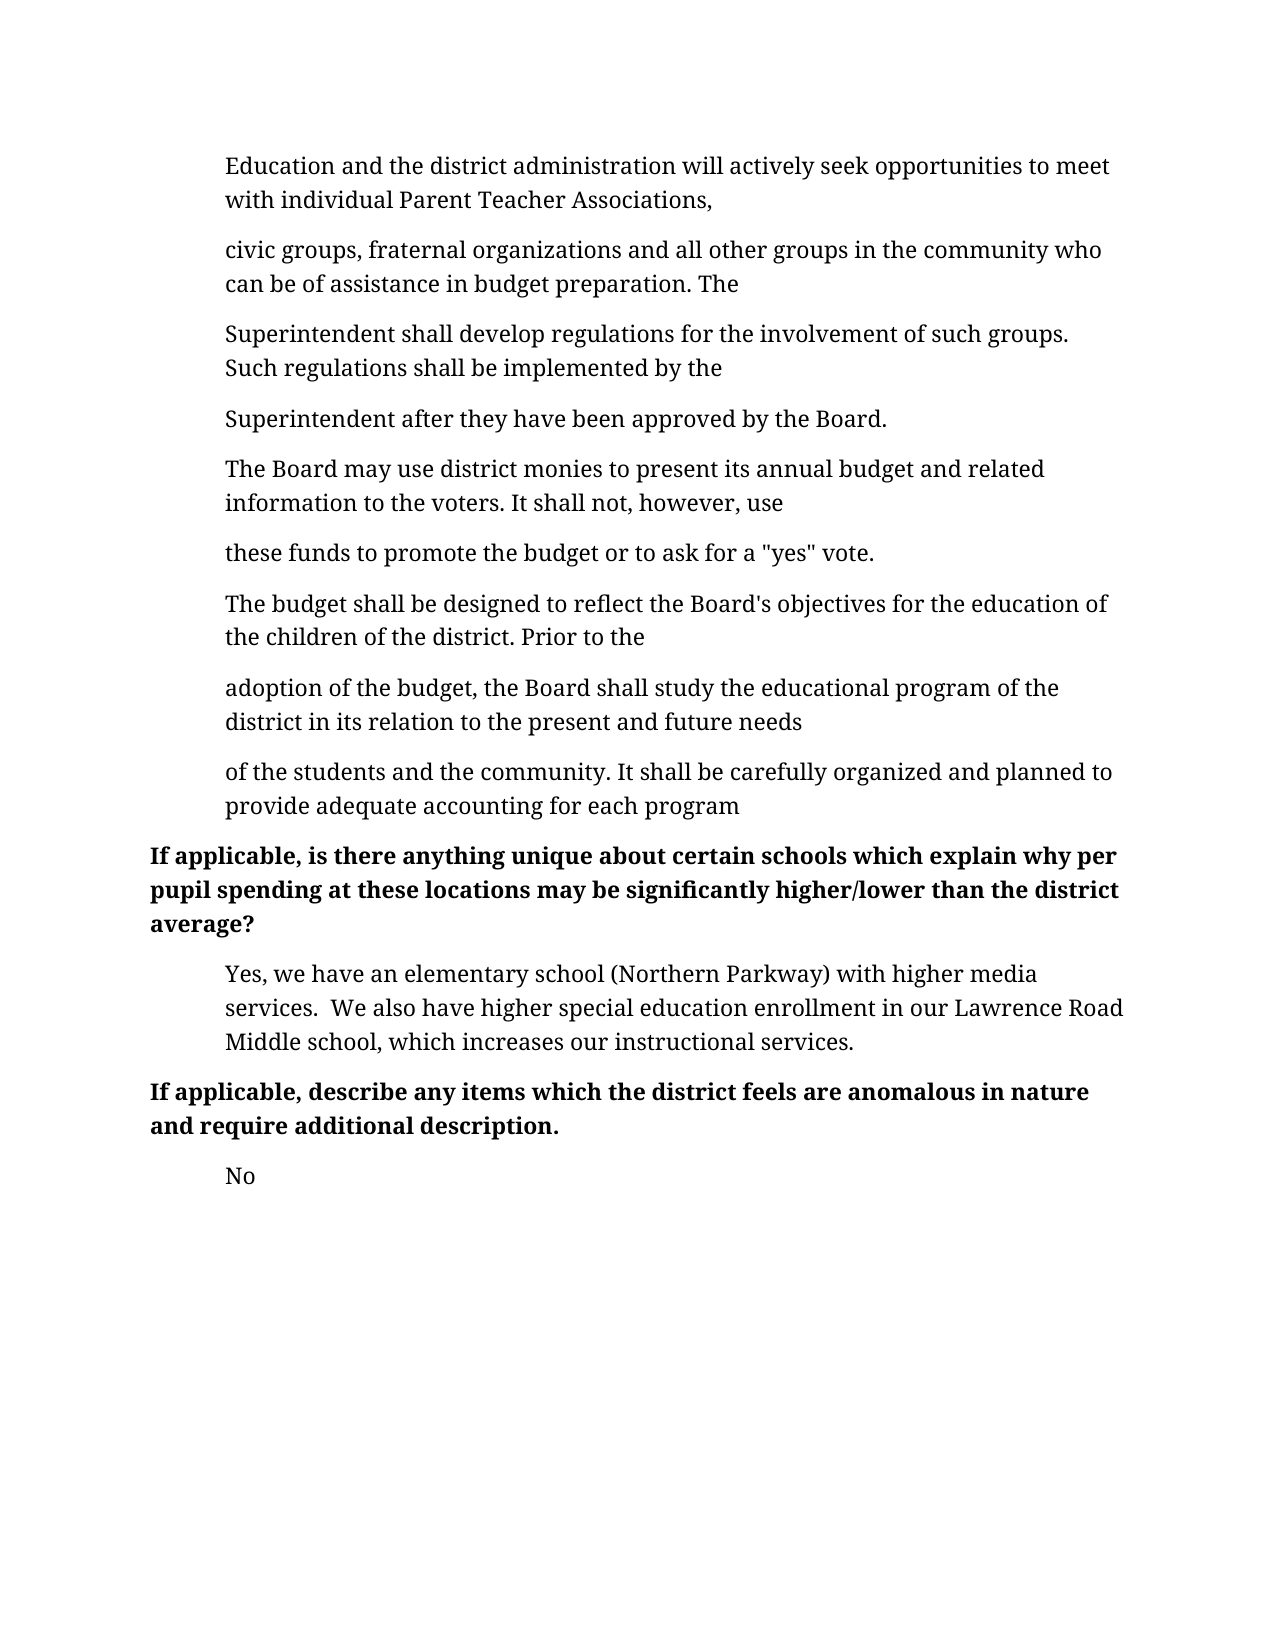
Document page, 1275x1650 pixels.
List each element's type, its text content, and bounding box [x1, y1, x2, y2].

text civic groups, fraternal organizations and all other groups in the community who can be of assistance in budget preparation. The [225, 234, 1125, 299]
text Superintendent shall develop regulations for the involvement of such groups. Such regulations shall be implemented by the [225, 318, 1125, 383]
text these funds to promote the budget or to ask for a "yes" vote. [225, 537, 1125, 568]
list If applicable, is there anything unique about certain schools which explain why per pupil spending at these locations may be significantly higher/lower than the district average? [150, 840, 1125, 939]
text No [225, 1160, 1125, 1191]
text Education and the district administration will actively seek opportunities to meet with individual Parent Teacher Associations, [225, 150, 1125, 215]
text The Board may use district monies to present its annual budget and related information to the voters. It shall not, however, use [225, 453, 1125, 518]
list If applicable, describe any items which the district feels are anomalous in nature and require additional description. [150, 1076, 1125, 1141]
text adoption of the budget, the Board shall study the educational program of the district in its relation to the present and future needs [225, 672, 1125, 737]
text Yes, we have an elementary school (Northern Parkway) with higher media services. We also have higher special education enrollment in our Lawrence Road Middle school, which increases our instructional services. [225, 958, 1125, 1057]
text of the students and the community. It shall be carefully organized and planned to provide adequate accounting for each program [225, 756, 1125, 821]
text The budget shall be designed to reflect the Board's objectives for the education of the children of the district. Prior to the [225, 587, 1125, 652]
text Superintendent after they have been approved by the Board. [225, 402, 1125, 434]
